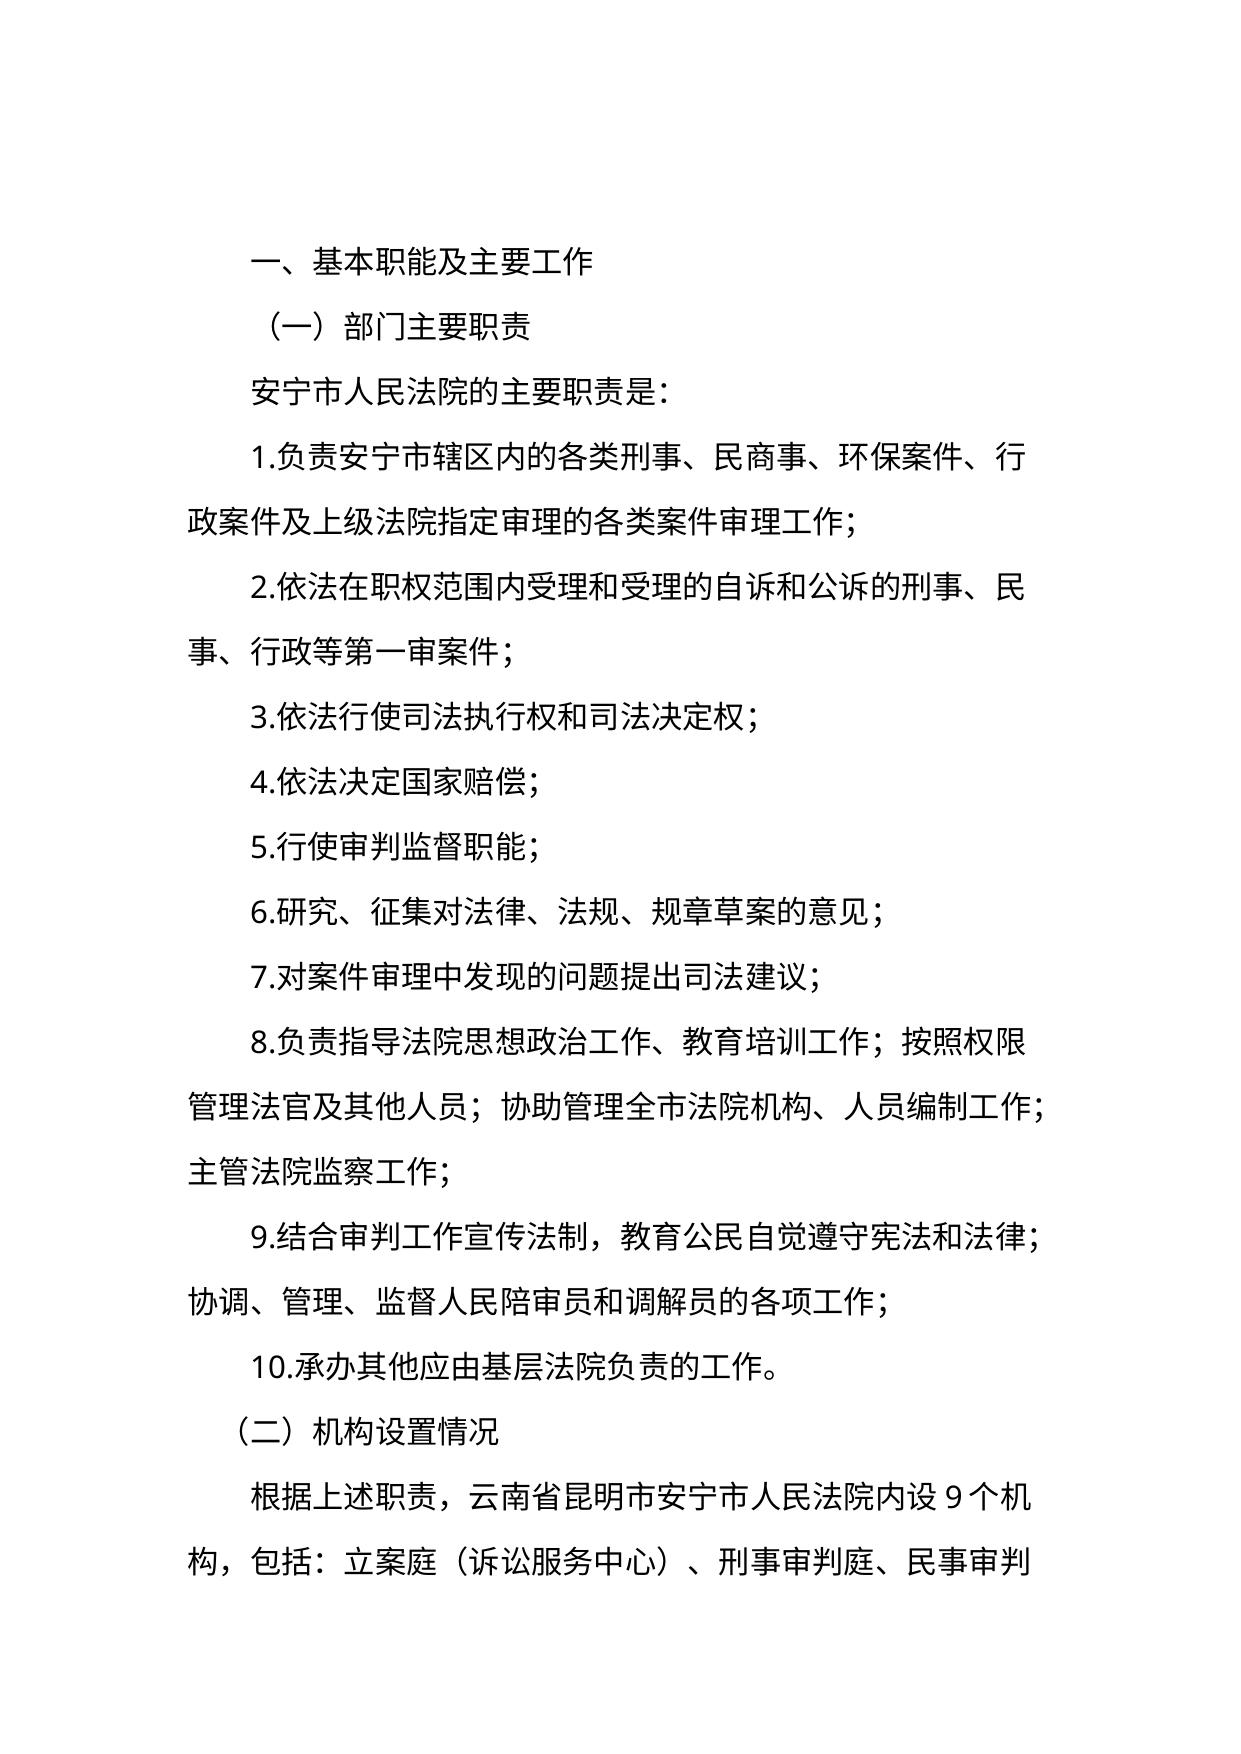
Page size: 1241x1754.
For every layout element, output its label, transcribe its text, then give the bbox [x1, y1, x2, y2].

text 10.承办其他应由基层法院负责的工作。 [187, 1332, 1053, 1397]
text 1.负责安宁市辖区内的各类刑事、民商事、环保案件、行政案件及上级法院指定审理的各类案件审理工作； [187, 422, 1053, 552]
text 8.负责指导法院思想政治工作、教育培训工作；按照权限管理法官及其他人员；协助管理全市法院机构、人员编制工作；主管法院监察工作； [187, 1007, 1053, 1202]
text 3.依法行使司法执行权和司法决定权； [187, 682, 1053, 747]
text 6.研究、征集对法律、法规、规章草案的意见； [187, 877, 1053, 942]
text 安宁市人民法院的主要职责是： [187, 357, 1053, 422]
text （一）部门主要职责 [187, 292, 1053, 357]
text 2.依法在职权范围内受理和受理的自诉和公诉的刑事、民事、行政等第一审案件； [187, 552, 1053, 682]
list （二）机构设置情况 [187, 1397, 1053, 1462]
text 9.结合审判工作宣传法制，教育公民自觉遵守宪法和法律；协调、管理、监督人民陪审员和调解员的各项工作； [187, 1202, 1053, 1332]
text 5.行使审判监督职能； [187, 812, 1053, 877]
text 4.依法决定国家赔偿； [187, 747, 1053, 812]
text 一、基本职能及主要工作 [187, 227, 1053, 292]
text 7.对案件审理中发现的问题提出司法建议； [187, 942, 1053, 1007]
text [187, 1462, 1053, 1592]
